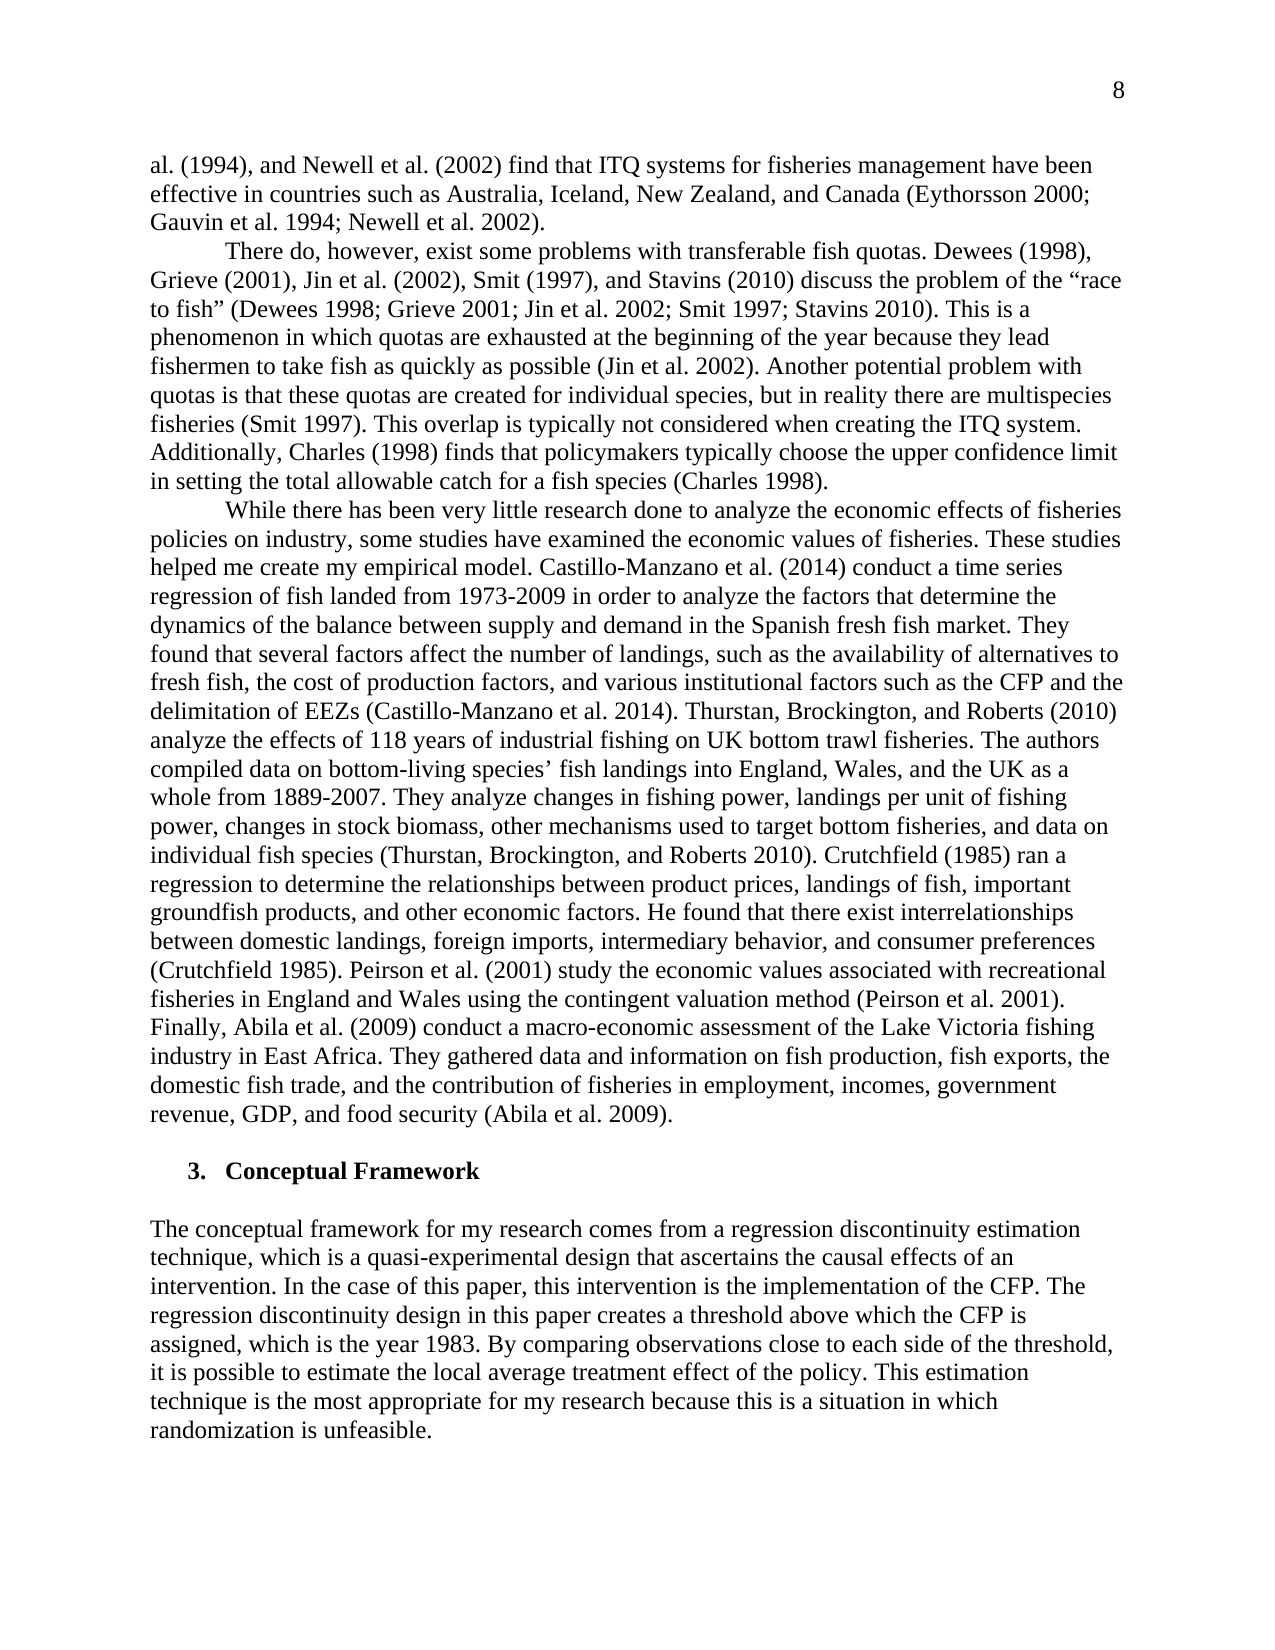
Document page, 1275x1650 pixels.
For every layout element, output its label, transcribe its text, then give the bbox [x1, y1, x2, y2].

text The conceptual framework for my research comes from a regression discontinuity estimation technique, which is a quasi-experimental design that ascertains the causal effects of an intervention. In the case of this paper, this intervention is the implementation of the CFP. The regression discontinuity design in this paper creates a threshold above which the CFP is assigned, which is the year 1983. By comparing observations close to each side of the threshold, it is possible to estimate the local average treatment effect of the policy. This estimation technique is the most appropriate for my research because this is a situation in which randomization is unfeasible. [150, 1214, 1125, 1444]
text While there has been very little research done to analyze the economic effects of fisheries policies on industry, some studies have examined the economic values of fisheries. These studies helped me create my empirical model. Castillo-Manzano et al. (2014) conduct a time series regression of fish landed from 1973-2009 in order to analyze the factors that determine the dynamics of the balance between supply and demand in the Spanish fresh fish market. They found that several factors affect the number of landings, such as the availability of alternatives to fresh fish, the cost of production factors, and various institutional factors such as the CFP and the delimitation of EEZs (Castillo-Manzano et al. 2014). Thurstan, Brockington, and Roberts (2010) analyze the effects of 118 years of industrial fishing on UK bottom trawl fisheries. The authors compiled data on bottom-living species’ fish landings into England, Wales, and the UK as a whole from 1889-2007. They analyze changes in fishing power, landings per unit of fishing power, changes in stock biomass, other mechanisms used to target bottom fisheries, and data on individual fish species (Thurstan, Brockington, and Roberts 2010). Crutchfield (1985) ran a regression to determine the relationships between product prices, landings of fish, important groundfish products, and other economic factors. He found that there exist interrelationships between domestic landings, foreign imports, intermediary behavior, and consumer preferences (Crutchfield 1985). Peirson et al. (2001) study the economic values associated with recreational fisheries in England and Wales using the contingent valuation method (Peirson et al. 2001). Finally, Abila et al. (2009) conduct a macro-economic assessment of the Lake Victoria fishing industry in East Africa. They gathered data and information on fish production, fish exports, the domestic fish trade, and the contribution of fisheries in employment, incomes, government revenue, GDP, and food security (Abila et al. 2009). [150, 495, 1125, 1127]
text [150, 150, 1125, 236]
text There do, however, exist some problems with transferable fish quotas. Dewees (1998), Grieve (2001), Jin et al. (2002), Smit (1997), and Stavins (2010) discuss the problem of the “race to fish” (Dewees 1998; Grieve 2001; Jin et al. 2002; Smit 1997; Stavins 2010). This is a phenomenon in which quotas are exhausted at the beginning of the year because they lead fishermen to take fish as quickly as possible (Jin et al. 2002). Another potential problem with quotas is that these quotas are created for individual species, but in reality there are multispecies fisheries (Smit 1997). This overlap is typically not considered when creating the ITQ system. Additionally, Charles (1998) finds that policymakers typically choose the upper confidence limit in setting the total allowable catch for a fish species (Charles 1998). [150, 236, 1125, 495]
list Conceptual Framework [187, 1156, 1125, 1185]
